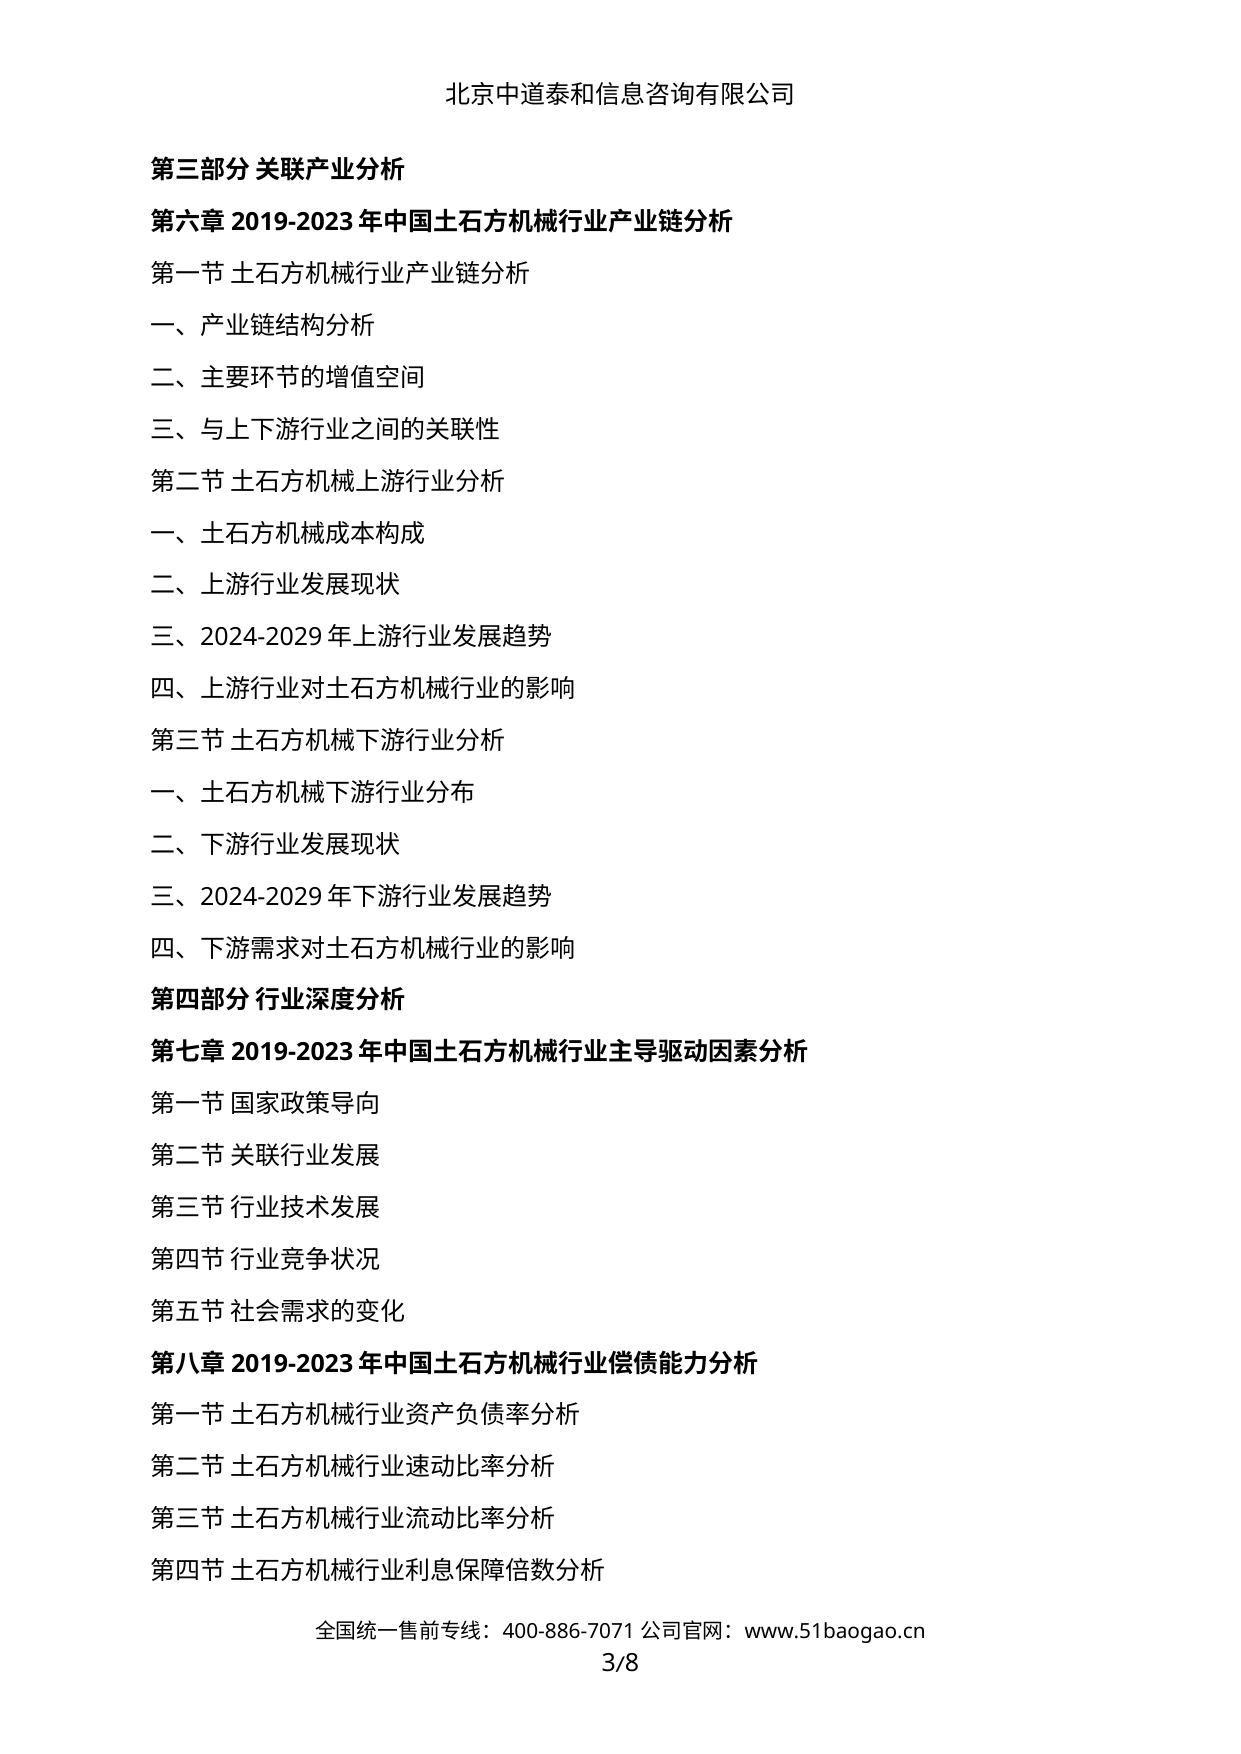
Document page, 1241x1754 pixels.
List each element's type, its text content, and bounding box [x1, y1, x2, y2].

text 三、2024-2029年上游行业发展趋势 [150, 617, 1090, 653]
text 第三节 土石方机械行业流动比率分析 [150, 1499, 1090, 1535]
text 三、与上下游行业之间的关联性 [150, 409, 1090, 446]
text 第一节 国家政策导向 [150, 1084, 1090, 1120]
text 第二节 关联行业发展 [150, 1136, 1090, 1172]
text 第四部分 行业深度分析 [150, 980, 1090, 1016]
text 四、上游行业对土石方机械行业的影响 [150, 669, 1090, 705]
text 第二节 土石方机械上游行业分析 [150, 461, 1090, 497]
text 二、上游行业发展现状 [150, 565, 1090, 601]
text 第二节 土石方机械行业速动比率分析 [150, 1447, 1090, 1483]
text 第七章 2019-2023年中国土石方机械行业主导驱动因素分析 [150, 1032, 1090, 1068]
text 第六章 2019-2023年中国土石方机械行业产业链分析 [150, 202, 1090, 238]
text 第三节 土石方机械下游行业分析 [150, 721, 1090, 757]
text 三、2024-2029年下游行业发展趋势 [150, 876, 1090, 912]
text 第三部分 关联产业分析 [150, 150, 1090, 186]
text 第四节 行业竞争状况 [150, 1239, 1090, 1276]
text 第五节 社会需求的变化 [150, 1291, 1090, 1327]
text 一、土石方机械成本构成 [150, 513, 1090, 549]
text 一、产业链结构分析 [150, 306, 1090, 342]
text 一、土石方机械下游行业分布 [150, 772, 1090, 809]
text 第一节 土石方机械行业产业链分析 [150, 254, 1090, 290]
text 第三节 行业技术发展 [150, 1187, 1090, 1224]
text 二、主要环节的增值空间 [150, 357, 1090, 394]
text 第四节 土石方机械行业利息保障倍数分析 [150, 1551, 1090, 1587]
text 第一节 土石方机械行业资产负债率分析 [150, 1395, 1090, 1431]
text 二、下游行业发展现状 [150, 824, 1090, 861]
text 第八章 2019-2023年中国土石方机械行业偿债能力分析 [150, 1343, 1090, 1379]
text 四、下游需求对土石方机械行业的影响 [150, 928, 1090, 964]
